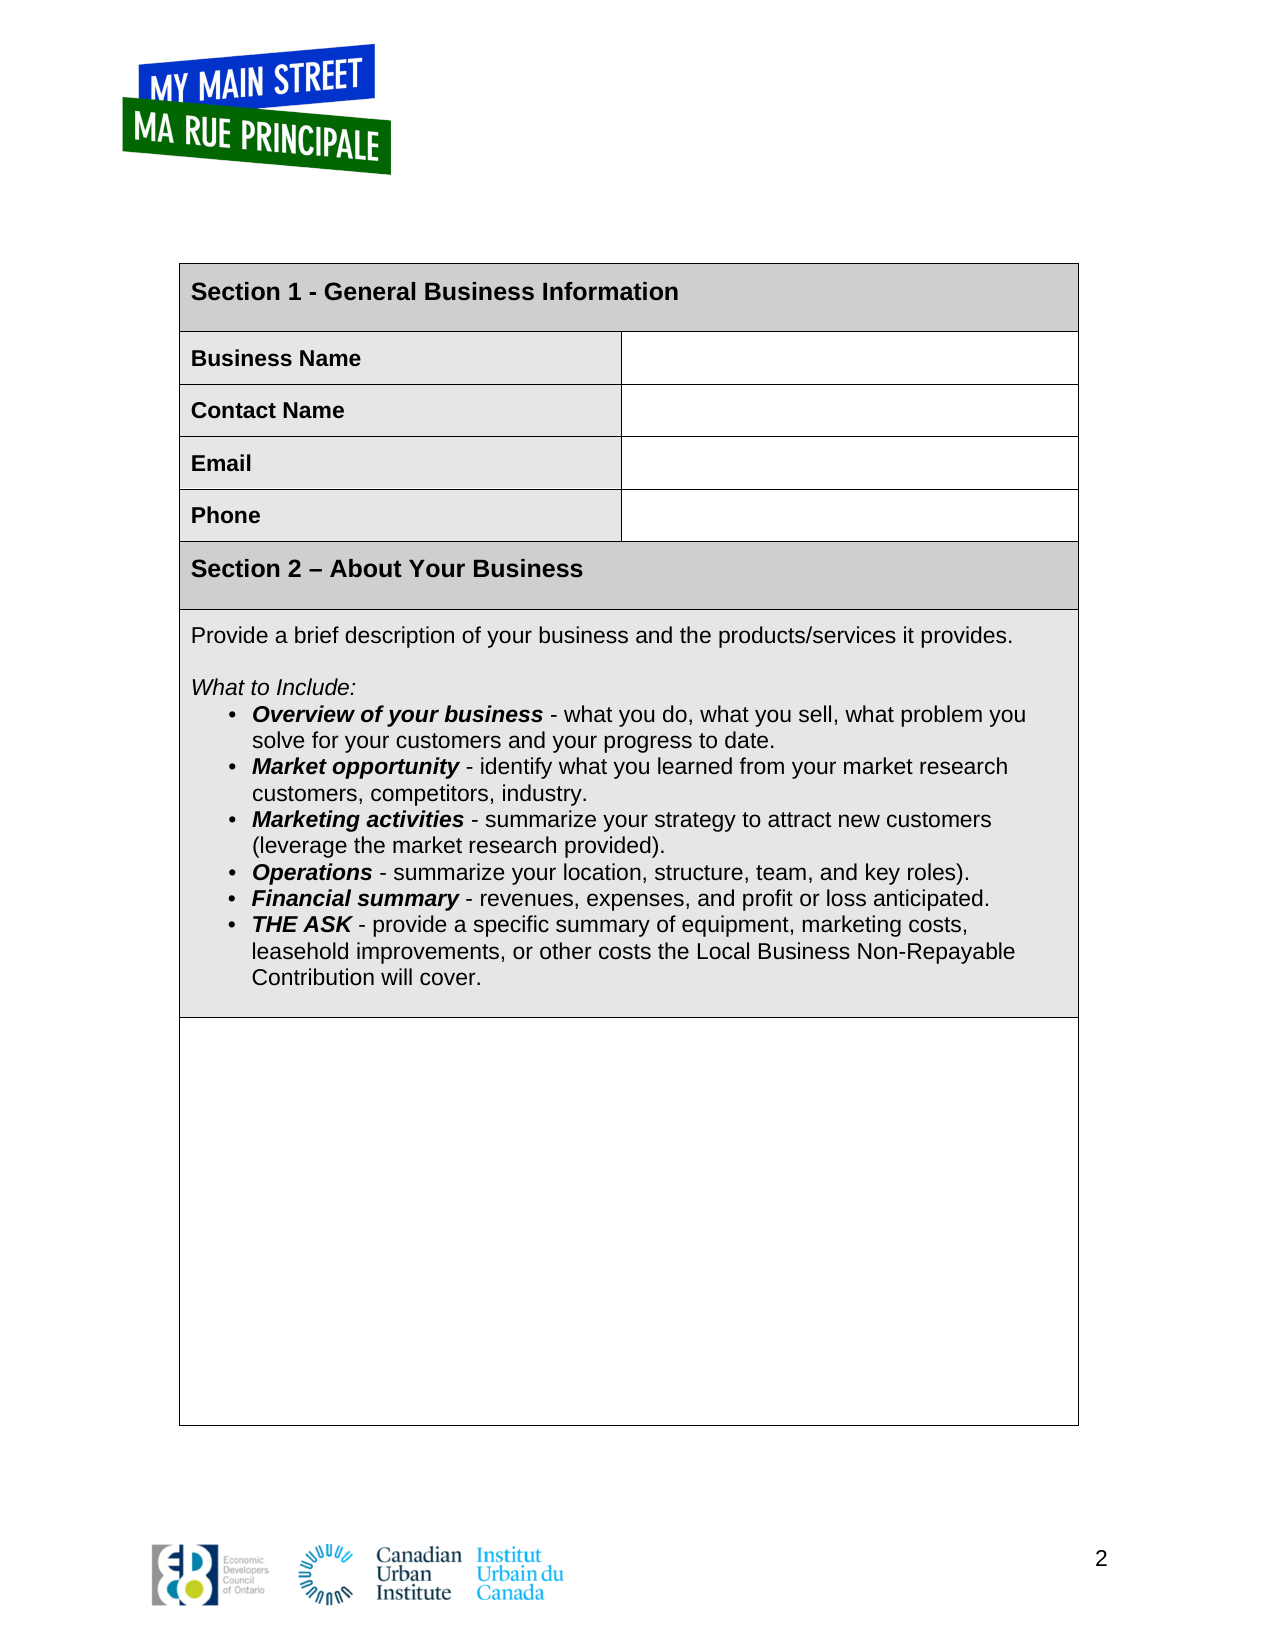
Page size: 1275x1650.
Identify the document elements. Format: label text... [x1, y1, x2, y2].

table_header Section 1 - General Business Information [180, 264, 1078, 331]
table_cell Contact Name [180, 385, 621, 436]
table_cell Email [180, 437, 621, 488]
table_cell [622, 385, 1078, 436]
table_cell [180, 1018, 1078, 1425]
table_cell [622, 437, 1078, 488]
table_cell [622, 332, 1078, 384]
table_cell Business Name [180, 332, 621, 384]
table_cell Phone [180, 490, 621, 541]
picture [115, 34, 394, 179]
picture [109, 1539, 603, 1613]
table_cell Provide a brief description of your business and the products/services it provides. What to Include: Overview of your business - what you do, what you sell, what problem you solve for your customers and your progress to date. Market opportunity - identify what you learned from your market research customers, competitors, industry. Marketing activities - summarize your strategy to attract new customers (leverage the market research provided). Operations - summarize your location, structure, team, and key roles). Financial summary - revenues, expenses, and profit or loss anticipated. THE ASK - provide a specific summary of equipment, marketing costs, leasehold improvements, or other costs the Local Business Non-Repayable Contribution will cover. [180, 610, 1078, 1017]
table_cell [622, 490, 1078, 541]
table_cell Section 2 – About Your Business [180, 542, 1078, 609]
